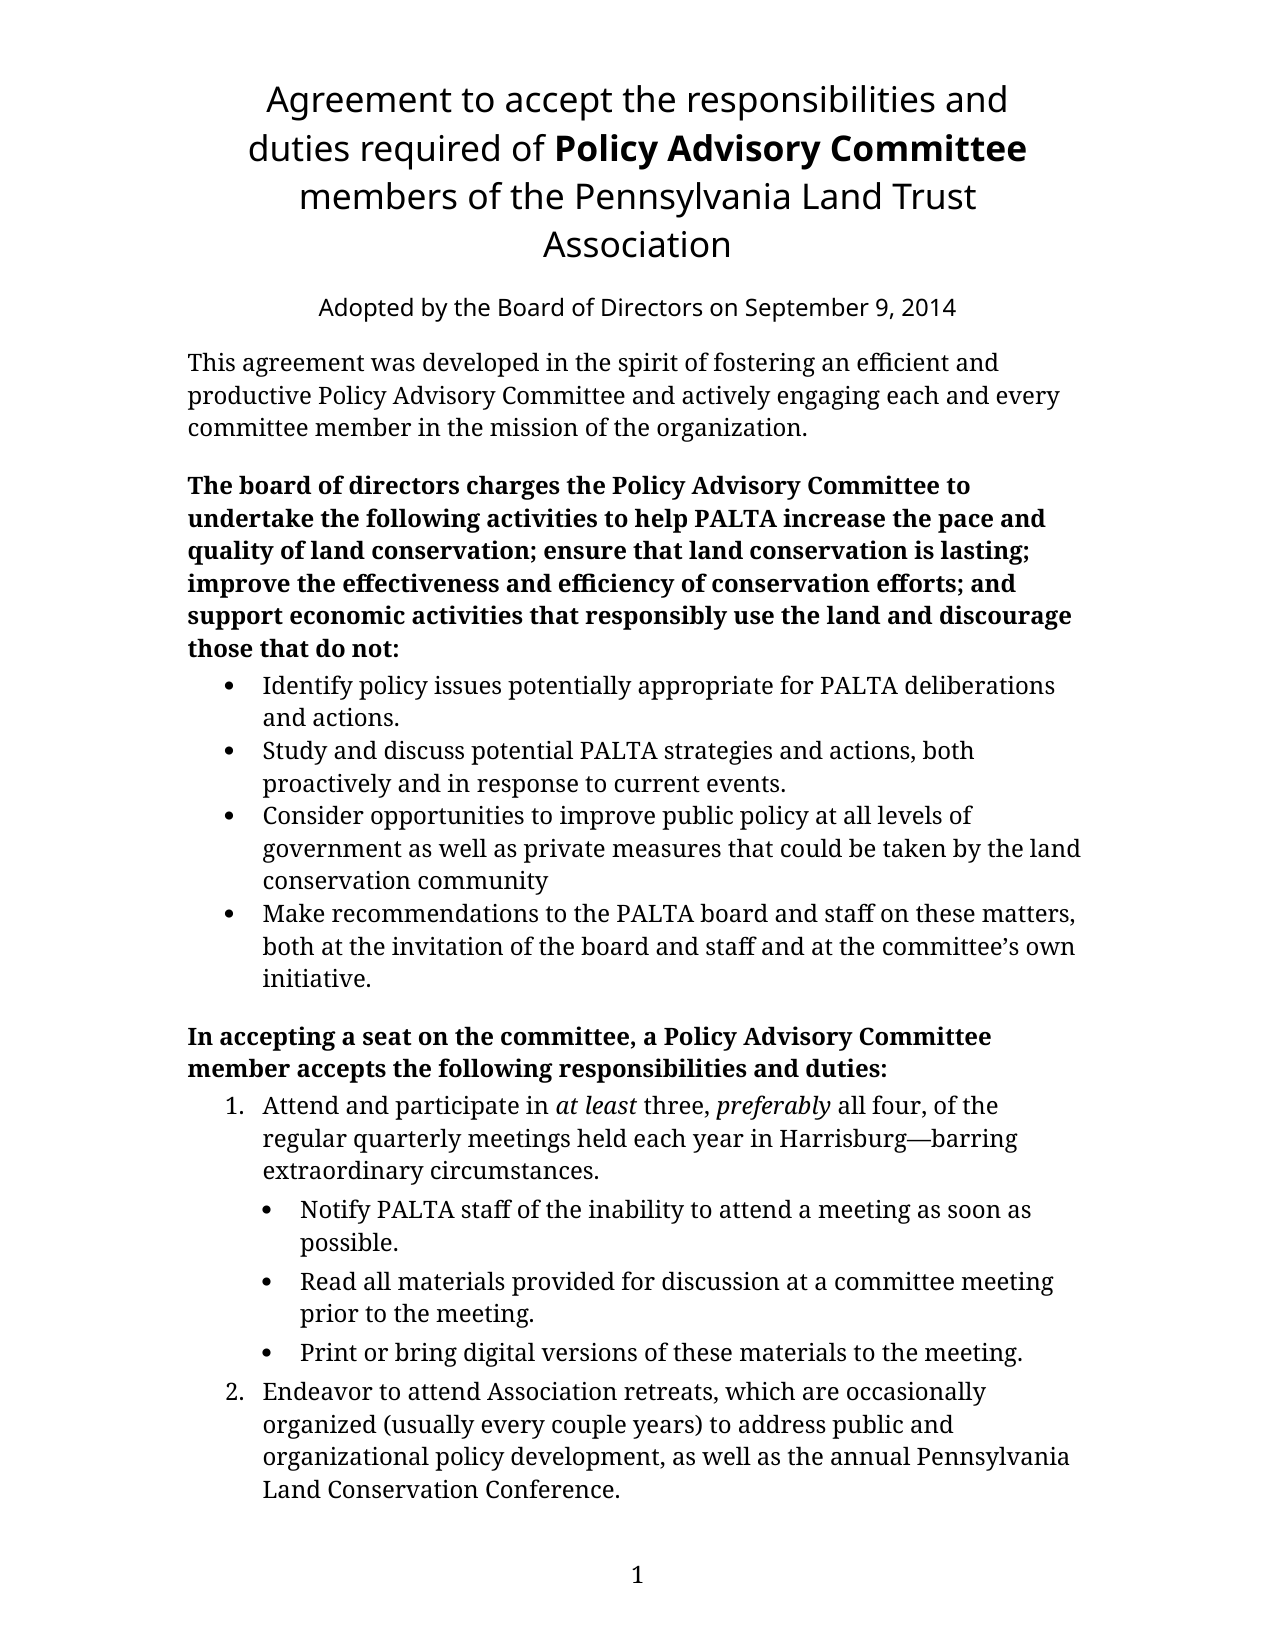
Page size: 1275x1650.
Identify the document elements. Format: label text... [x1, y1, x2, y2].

list Notify PALTA staff of the inability to attend a meeting as soon as possible. [262, 1193, 1087, 1258]
list Consider opportunities to improve public policy at all levels of government as well as private measures that could be taken by the land conservation community [225, 799, 1087, 897]
list Endeavor to attend Association retreats, which are occasionally organized (usually every couple years) to address public and organizational policy development, as well as the annual Pennsylvania Land Conservation Conference. [225, 1375, 1087, 1505]
list Print or bring digital versions of these materials to the meeting. [262, 1336, 1087, 1368]
list Make recommendations to the PALTA board and staff on these matters, both at the invitation of the board and staff and at the committee’s own initiative. [225, 897, 1087, 994]
list Study and discuss potential PALTA strategies and actions, both proactively and in response to current events. [225, 734, 1087, 799]
list Attend and participate in at least three, preferably all four, of the regular quarterly meetings held each year in Harrisburg—barring extraordinary circumstances. [225, 1089, 1087, 1187]
text Adopted by the Board of Directors on September 9, 2014 [187, 291, 1087, 323]
subtitle The board of directors charges the Policy Advisory Committee to undertake the following activities to help PALTA increase the pace and quality of land conservation; ensure that land conservation is lasting; improve the effectiveness and efficiency of conservation efforts; and support economic activities that responsibly use the land and discourage those that do not: [187, 469, 1087, 664]
text This agreement was developed in the spirit of fostering an efficient and productive Policy Advisory Committee and actively engaging each and every committee member in the mission of the organization. [187, 346, 1087, 444]
list Identify policy issues potentially appropriate for PALTA deliberations and actions. [225, 668, 1087, 734]
list Read all materials provided for discussion at a committee meeting prior to the meeting. [262, 1264, 1087, 1330]
subtitle Agreement to accept the responsibilities and duties required of Policy Advisory Committee members of the Pennsylvania Land Trust Association [244, 75, 1031, 268]
subtitle In accepting a seat on the committee, a Policy Advisory Committee member accepts the following responsibilities and duties: [187, 1019, 1087, 1085]
